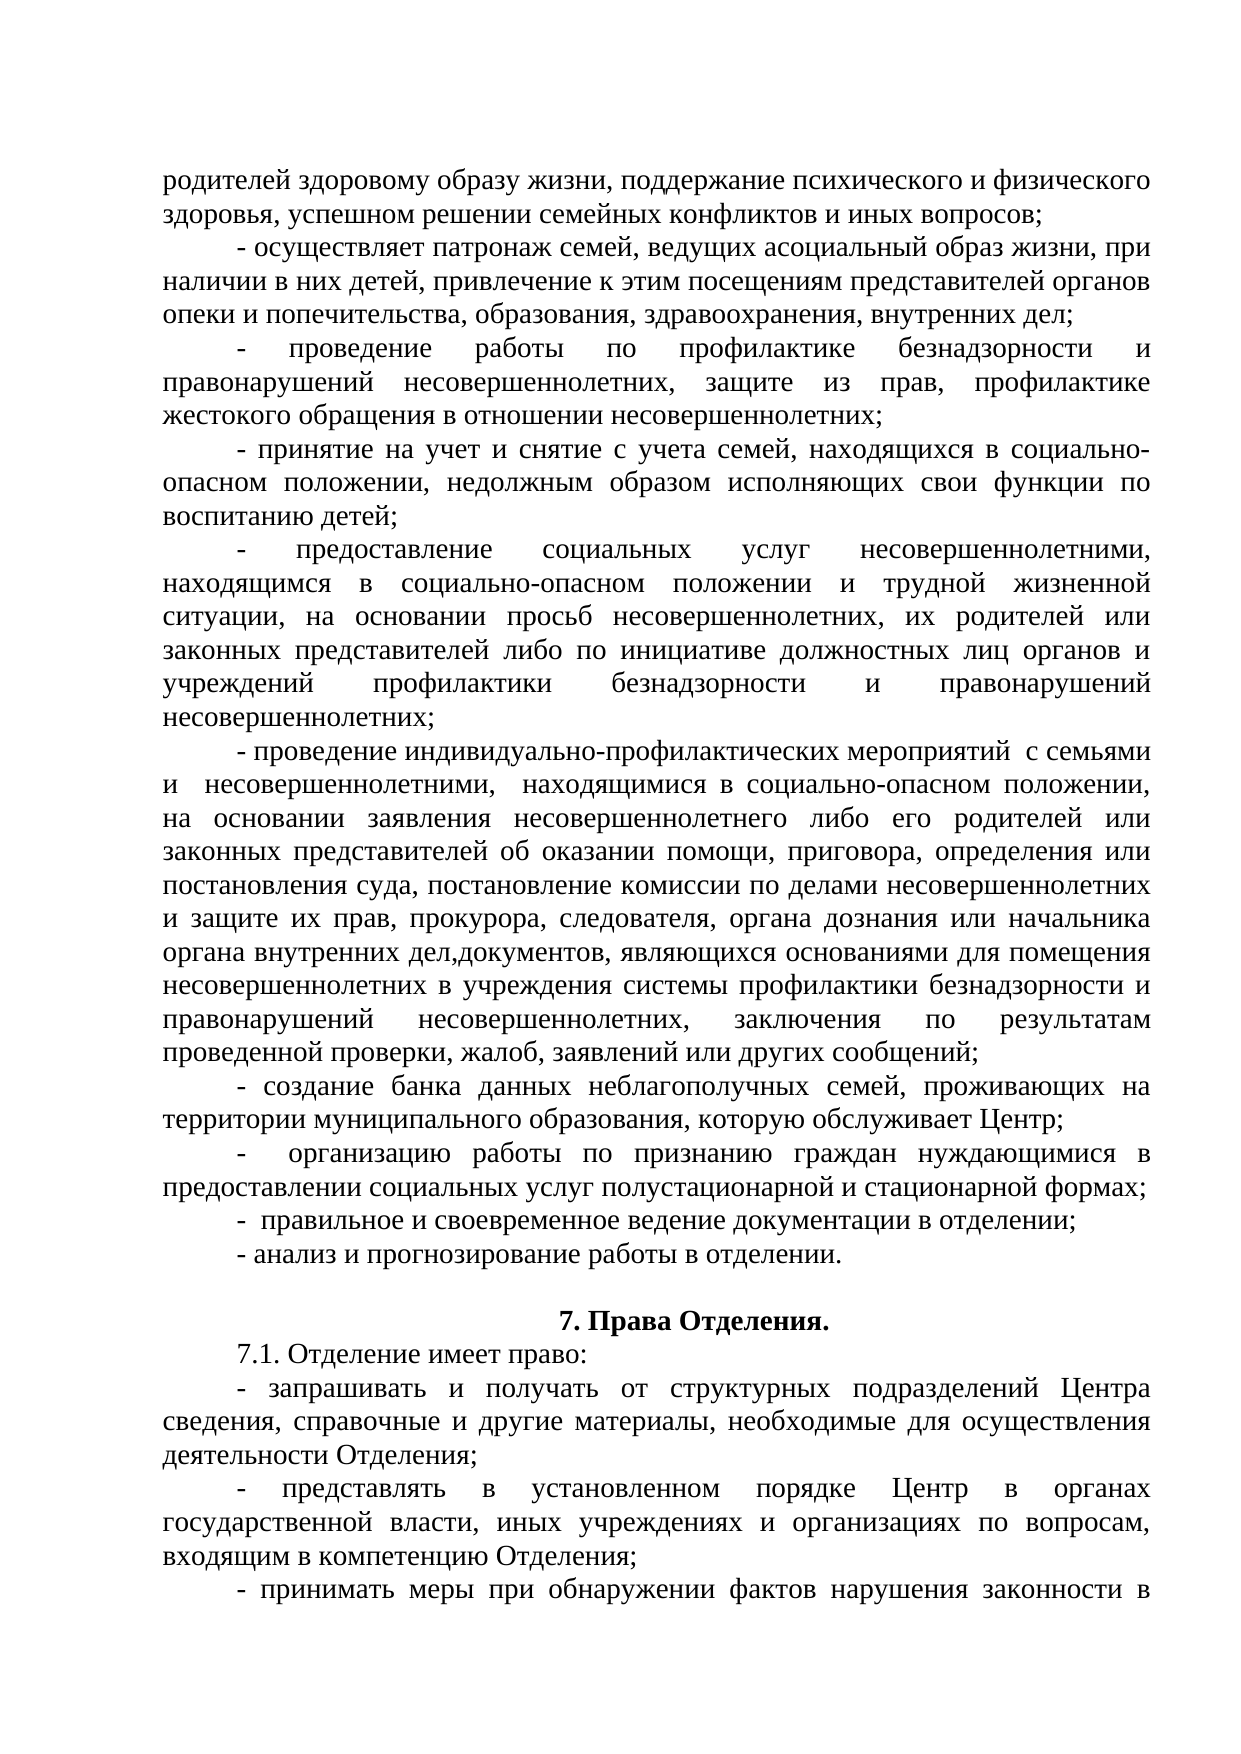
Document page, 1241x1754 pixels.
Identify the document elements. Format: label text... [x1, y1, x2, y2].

text 7. Права Отделения. [162, 1303, 1152, 1336]
text - организацию работы по признанию граждан нуждающимися в предоставлении социальных услуг полустационарной и стационарной формах; [162, 1135, 1152, 1202]
text - правильное и своевременное ведение документации в отделении; [162, 1202, 1152, 1236]
text - представлять в установленном порядке Центр в органах государственной власти, иных учреждениях и организациях по вопросам, входящим в компетенцию Отделения; [162, 1471, 1152, 1571]
text - предоставление социальных услуг несовершеннолетними, находящимся в социально-опасном положении и трудной жизненной ситуации, на основании просьб несовершеннолетних, их родителей или законных представителей либо по инициативе должностных лиц органов и учреждений профилактики безнадзорности и правонарушений несовершеннолетних; [162, 531, 1152, 733]
text - запрашивать и получать от структурных подразделений Центра сведения, справочные и другие материалы, необходимые для осуществления деятельности Отделения; [162, 1370, 1152, 1471]
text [162, 162, 1152, 229]
text - проведение работы по профилактике безнадзорности и правонарушений несовершеннолетних, защите из прав, профилактике жестокого обращения в отношении несовершеннолетних; [162, 330, 1152, 431]
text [162, 1571, 1152, 1605]
text - осуществляет патронаж семей, ведущих асоциальный образ жизни, при наличии в них детей, привлечение к этим посещениям представителей органов опеки и попечительства, образования, здравоохранения, внутренних дел; [162, 229, 1152, 330]
text - принятие на учет и снятие с учета семей, находящихся в социально-опасном положении, недолжным образом исполняющих свои функции по воспитанию детей; [162, 431, 1152, 531]
text - проведение индивидуально-профилактических мероприятий с семьями и несовершеннолетними, находящимися в социально-опасном положении, на основании заявления несовершеннолетнего либо его родителей или законных представителей об оказании помощи, приговора, определения или постановления суда, постановление комиссии по делами несовершеннолетних и защите их прав, прокурора, следователя, органа дознания или начальника органа внутренних дел,документов, являющихся основаниями для помещения несовершеннолетних в учреждения системы профилактики безнадзорности и правонарушений несовершеннолетних, заключения по результатам проведенной проверки, жалоб, заявлений или других сообщений; [162, 733, 1152, 1068]
text 7.1. Отделение имеет право: [162, 1336, 1152, 1370]
text - анализ и прогнозирование работы в отделении. [162, 1236, 1152, 1269]
text - создание банка данных неблагополучных семей, проживающих на территории муниципального образования, которую обслуживает Центр; [162, 1068, 1152, 1135]
